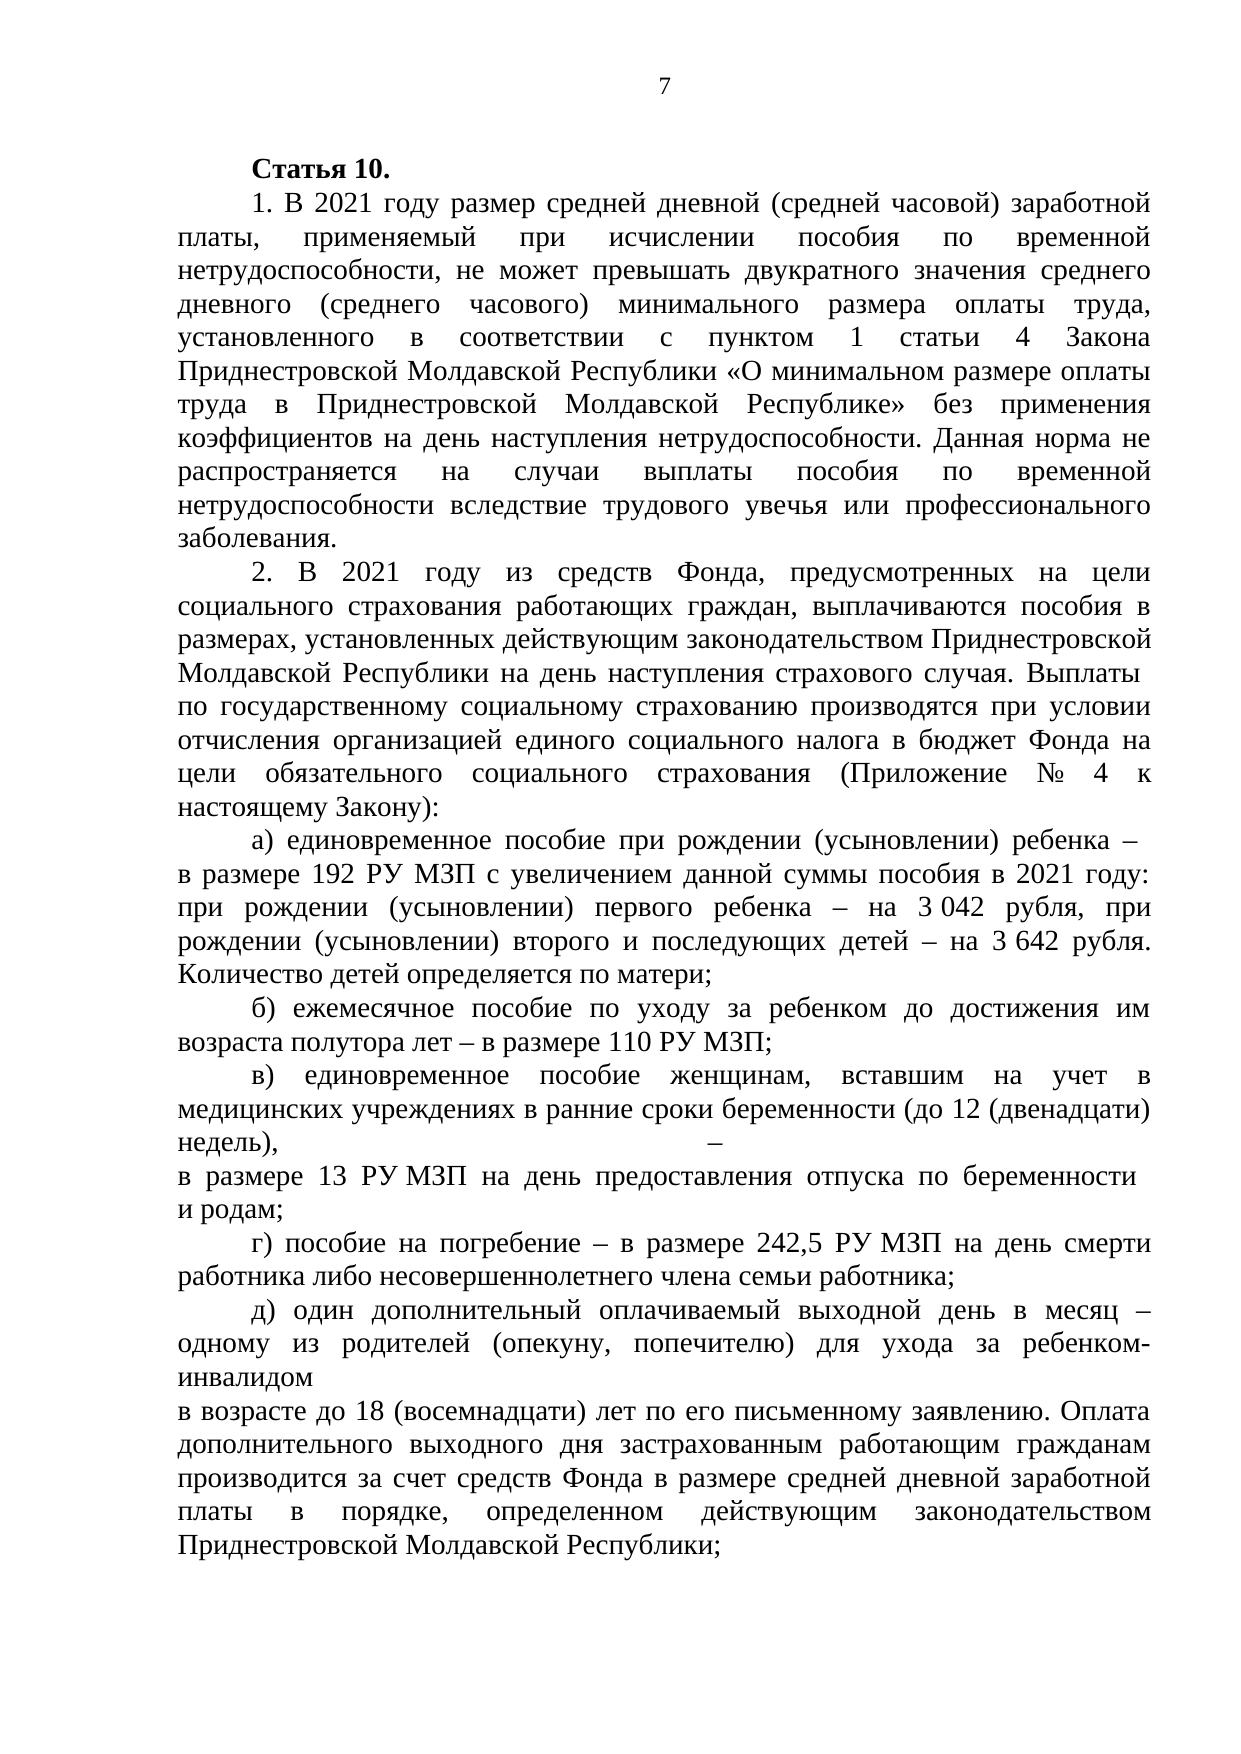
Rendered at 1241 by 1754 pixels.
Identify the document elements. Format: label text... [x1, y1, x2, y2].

text 1. В 2021 году размер средней дневной (средней часовой) заработной платы, применяемый при исчислении пособия по временной нетрудоспособности, не может превышать двукратного значения среднего дневного (среднего часового) минимального размера оплаты труда, установленного в соответствии с пунктом 1 статьи 4 Закона Приднестровской Молдавской Республики «О минимальном размере оплаты труда в Приднестровской Молдавской Республике» без применения коэффициентов на день наступления нетрудоспособности. Данная норма не распространяется на случаи выплаты пособия по временной нетрудоспособности вследствие трудового увечья или профессионального заболевания. [177, 185, 1152, 554]
text Статья 10. [177, 152, 1152, 185]
text д) один дополнительный оплачиваемый выходной день в месяц – одному из родителей (опекуну, попечителю) для ухода за ребенком-инвалидом в возрасте до 18 (восемнадцати) лет по его письменному заявлению. Оплата дополнительного выходного дня застрахованным работающим гражданам производится за счет средств Фонда в размере средней дневной заработной платы в порядке, определенном действующим законодательством Приднестровской Молдавской Республики; [177, 1292, 1152, 1560]
text а) единовременное пособие при рождении (усыновлении) ребенка – в размере 192 РУ МЗП с увеличением данной суммы пособия в 2021 году: при рождении (усыновлении) первого ребенка – на 3 042 рубля, при рождении (усыновлении) второго и последующих детей – на 3 642 рубля. Количество детей определяется по матери; [177, 822, 1152, 990]
text 2. В 2021 году из средств Фонда, предусмотренных на цели социального страхования работающих граждан, выплачиваются пособия в размерах, установленных действующим законодательством Приднестровской Молдавской Республики на день наступления страхового случая. Выплаты по государственному социальному страхованию производятся при условии отчисления организацией единого социального налога в бюджет Фонда на цели обязательного социального страхования (Приложение № 4 к настоящему Закону): [177, 554, 1152, 822]
text б) ежемесячное пособие по уходу за ребенком до достижения им возраста полутора лет – в размере 110 РУ МЗП; [177, 990, 1152, 1057]
text в) единовременное пособие женщинам, вставшим на учет в медицинских учреждениях в ранние сроки беременности (до 12 (двенадцати) недель), – в размере 13 РУ МЗП на день предоставления отпуска по беременности и родам; [177, 1057, 1152, 1225]
text г) пособие на погребение – в размере 242,5 РУ МЗП на день смерти работника либо несовершеннолетнего члена семьи работника; [177, 1225, 1152, 1292]
